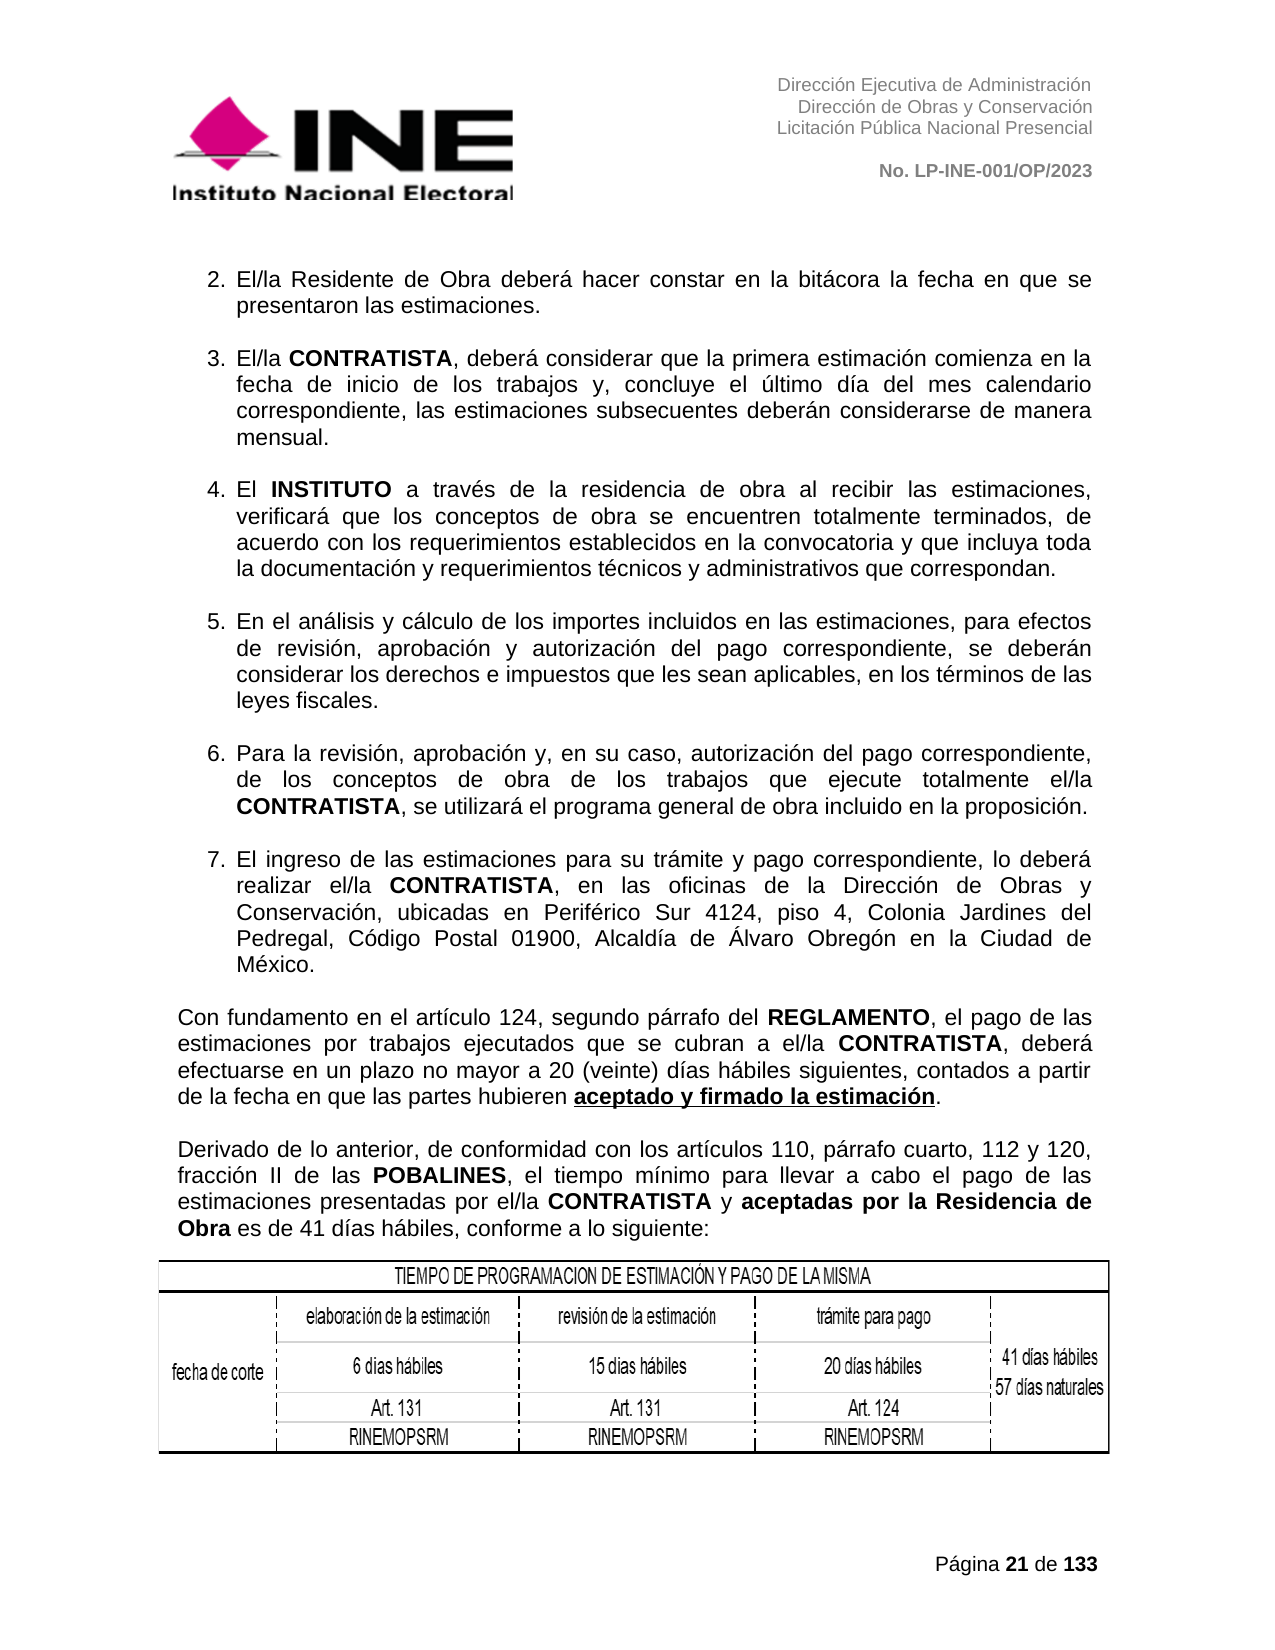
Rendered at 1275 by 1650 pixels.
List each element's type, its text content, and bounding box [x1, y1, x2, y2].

text Derivado de lo anterior, de conformidad con los artículos 110, párrafo cuarto, 112 y 120, fracción II de las POBALINES, el tiempo mínimo para llevar a cabo el pago de las estimaciones presentadas por el/la CONTRATISTA y aceptadas por la Residencia de Obra es de 41 días hábiles, conforme a lo siguiente: [177, 1136, 1092, 1241]
list El INSTITUTO a través de la residencia de obra al recibir las estimaciones, verificará que los conceptos de obra se encuentren totalmente terminados, de acuerdo con los requerimientos establecidos en la convocatoria y que incluya toda la documentación y requerimientos técnicos y administrativos que correspondan. [207, 476, 1092, 582]
list El ingreso de las estimaciones para su trámite y pago correspondiente, lo deberá realizar el/la CONTRATISTA, en las oficinas de la Dirección de Obras y Conservación, ubicadas en Periférico Sur 4124, piso 4, Colonia Jardines del Pedregal, Código Postal 01900, Alcaldía de Álvaro Obregón en la Ciudad de México. [207, 846, 1092, 977]
list Para la revisión, aprobación y, en su caso, autorización del pago correspondiente, de los conceptos de obra de los trabajos que ejecute totalmente el/la CONTRATISTA, se utilizará el programa general de obra incluido en la proposición. [207, 740, 1092, 819]
text Con fundamento en el artículo 124, segundo párrafo del REGLAMENTO, el pago de las estimaciones por trabajos ejecutados que se cubran a el/la CONTRATISTA, deberá efectuarse en un plazo no mayor a 20 (veinte) días hábiles siguientes, contados a partir de la fecha en que las partes hubieren aceptado y firmado la estimación. [177, 1004, 1092, 1109]
list El/la CONTRATISTA, deberá considerar que la primera estimación comienza en la fecha de inicio de los trabajos y, concluye el último día del mes calendario correspondiente, las estimaciones subsecuentes deberán considerarse de manera mensual. [207, 344, 1092, 450]
list En el análisis y cálculo de los importes incluidos en las estimaciones, para efectos de revisión, aprobación y autorización del pago correspondiente, se deberán considerar los derechos e impuestos que les sean aplicables, en los términos de las leyes fiscales. [207, 608, 1092, 713]
picture [158, 1260, 1110, 1455]
list El/la Residente de Obra deberá hacer constar en la bitácora la fecha en que se presentaron las estimaciones. [207, 266, 1092, 318]
picture [171, 96, 512, 200]
